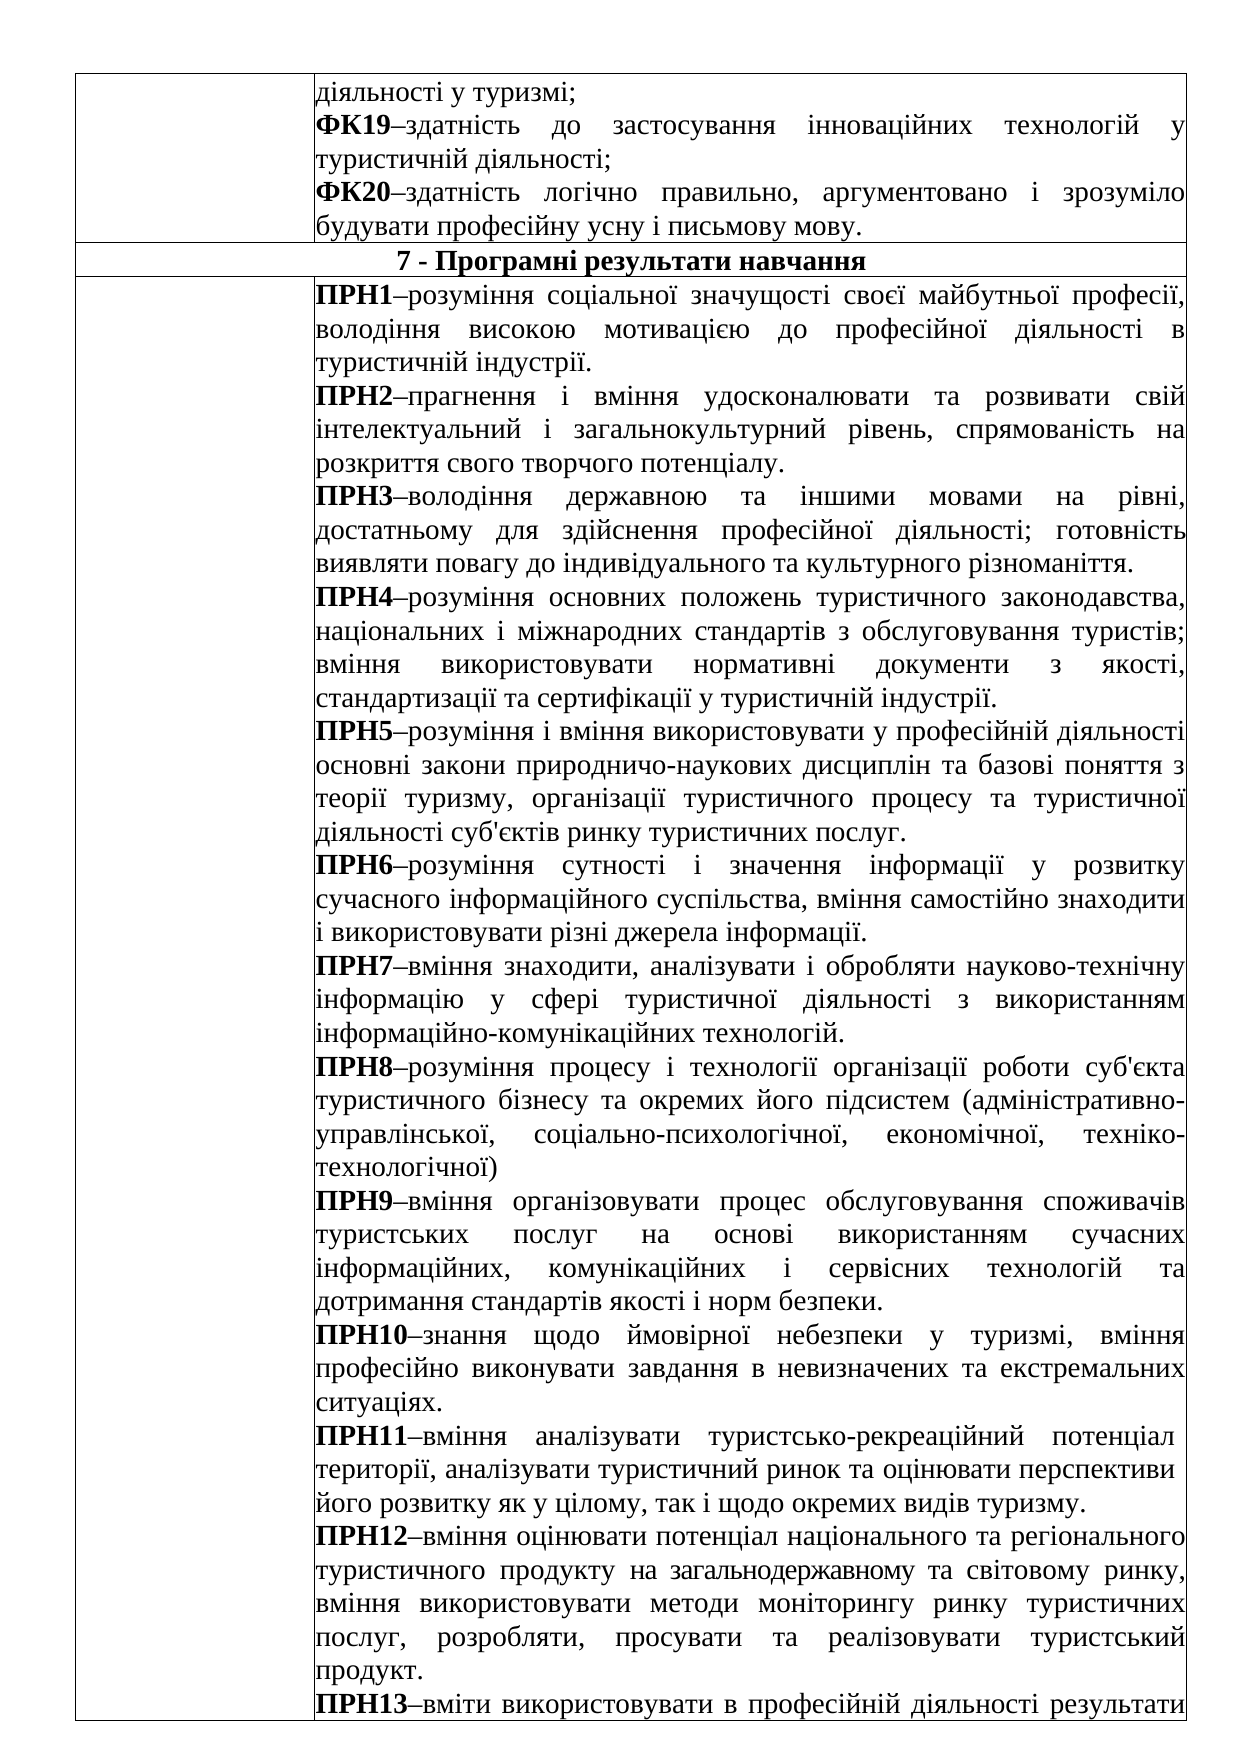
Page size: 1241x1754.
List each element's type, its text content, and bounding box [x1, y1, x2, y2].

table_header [315, 74, 1186, 242]
table_cell 7 - Програмні результати навчання [76, 243, 1186, 276]
table_cell [76, 277, 314, 1719]
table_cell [315, 277, 1186, 1719]
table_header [76, 74, 314, 242]
